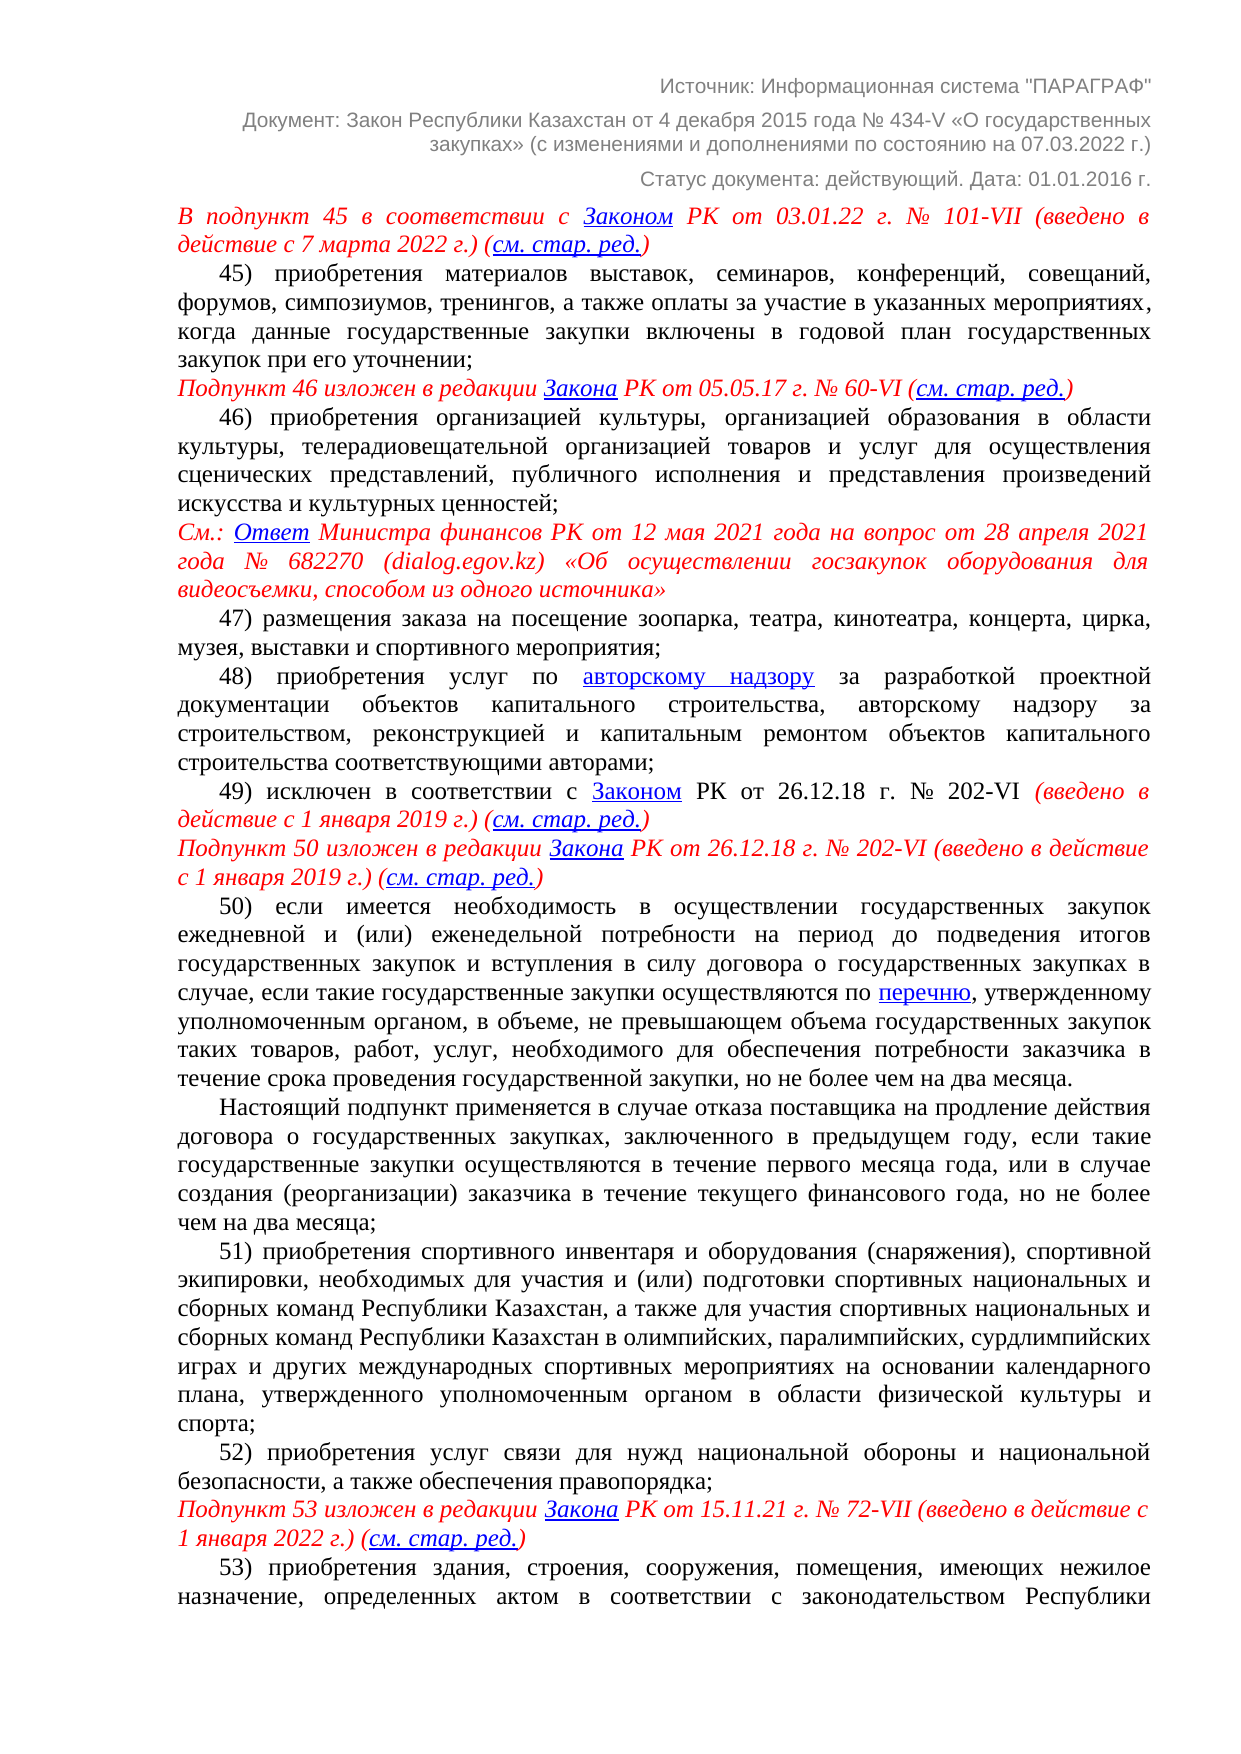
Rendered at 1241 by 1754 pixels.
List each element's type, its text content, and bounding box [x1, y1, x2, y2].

text 45) приобретения материалов выставок, семинаров, конференций, совещаний, форумов, симпозиумов, тренингов, а также оплаты за участие в указанных мероприятиях, когда данные государственные закупки включены в годовой план государственных закупок при его уточнении; [177, 258, 1152, 373]
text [177, 1552, 1152, 1609]
text Подпункт 53 изложен в редакции Закона РК от 15.11.21 г. № 72-VIІ (введено в действие с 1 января 2022 г.) (см. стар. ред.) [177, 1494, 1152, 1552]
text 50) если имеется необходимость в осуществлении государственных закупок ежедневной и (или) еженедельной потребности на период до подведения итогов государственных закупок и вступления в силу договора о государственных закупках в случае, если такие государственные закупки осуществляются по перечню, утвержденному уполномоченным органом, в объеме, не превышающем объема государственных закупок таких товаров, работ, услуг, необходимого для обеспечения потребности заказчика в течение срока проведения государственной закупки, но не более чем на два месяца. [177, 891, 1152, 1092]
text 47) размещения заказа на посещение зоопарка, театра, кинотеатра, концерта, цирка, музея, выставки и спортивного мероприятия; [177, 603, 1152, 661]
text 49) исключен в соответствии с Законом РК от 26.12.18 г. № 202-VI (введено в действие с 1 января 2019 г.) (см. стар. ред.) [177, 776, 1152, 833]
text 52) приобретения услуг связи для нужд национальной обороны и национальной безопасности, а также обеспечения правопорядка; [177, 1437, 1152, 1494]
text Настоящий подпункт применяется в случае отказа поставщика на продление действия договора о государственных закупках, заключенного в предыдущем году, если такие государственные закупки осуществляются в течение первого месяца года, или в случае создания (реорганизации) заказчика в течение текущего финансового года, но не более чем на два месяца; [177, 1092, 1152, 1236]
text 51) приобретения спортивного инвентаря и оборудования (снаряжения), спортивной экипировки, необходимых для участия и (или) подготовки спортивных национальных и сборных команд Республики Казахстан, а также для участия спортивных национальных и сборных команд Республики Казахстан в олимпийских, паралимпийских, сурдлимпийских играх и других международных спортивных мероприятиях на основании календарного плана, утвержденного уполномоченным органом в области физической культуры и спорта; [177, 1236, 1152, 1437]
text В подпункт 45 в соответствии с Законом РК от 03.01.22 г. № 101-VII (введено в действие с 7 марта 2022 г.) (см. стар. ред.) [177, 201, 1152, 258]
text Подпункт 50 изложен в редакции Закона РК от 26.12.18 г. № 202-VI (введено в действие с 1 января 2019 г.) (см. стар. ред.) [177, 833, 1152, 891]
text 46) приобретения организацией культуры, организацией образования в области культуры, телерадиовещательной организацией товаров и услуг для осуществления сценических представлений, публичного исполнения и представления произведений искусства и культурных ценностей; [177, 402, 1152, 517]
text Подпункт 46 изложен в редакции Закона РК от 05.05.17 г. № 60-VI (см. стар. ред.) [177, 373, 1152, 402]
text 48) приобретения услуг по авторскому надзору за разработкой проектной документации объектов капитального строительства, авторскому надзору за строительством, реконструкцией и капитальным ремонтом объектов капитального строительства соответствующими авторами; [177, 661, 1152, 776]
text См.: Ответ Министра финансов РК от 12 мая 2021 года на вопрос от 28 апреля 2021 года № 682270 (dialog.egov.kz) «Об осуществлении госзакупок оборудования для видеосъемки, способом из одного источника» [177, 517, 1152, 603]
